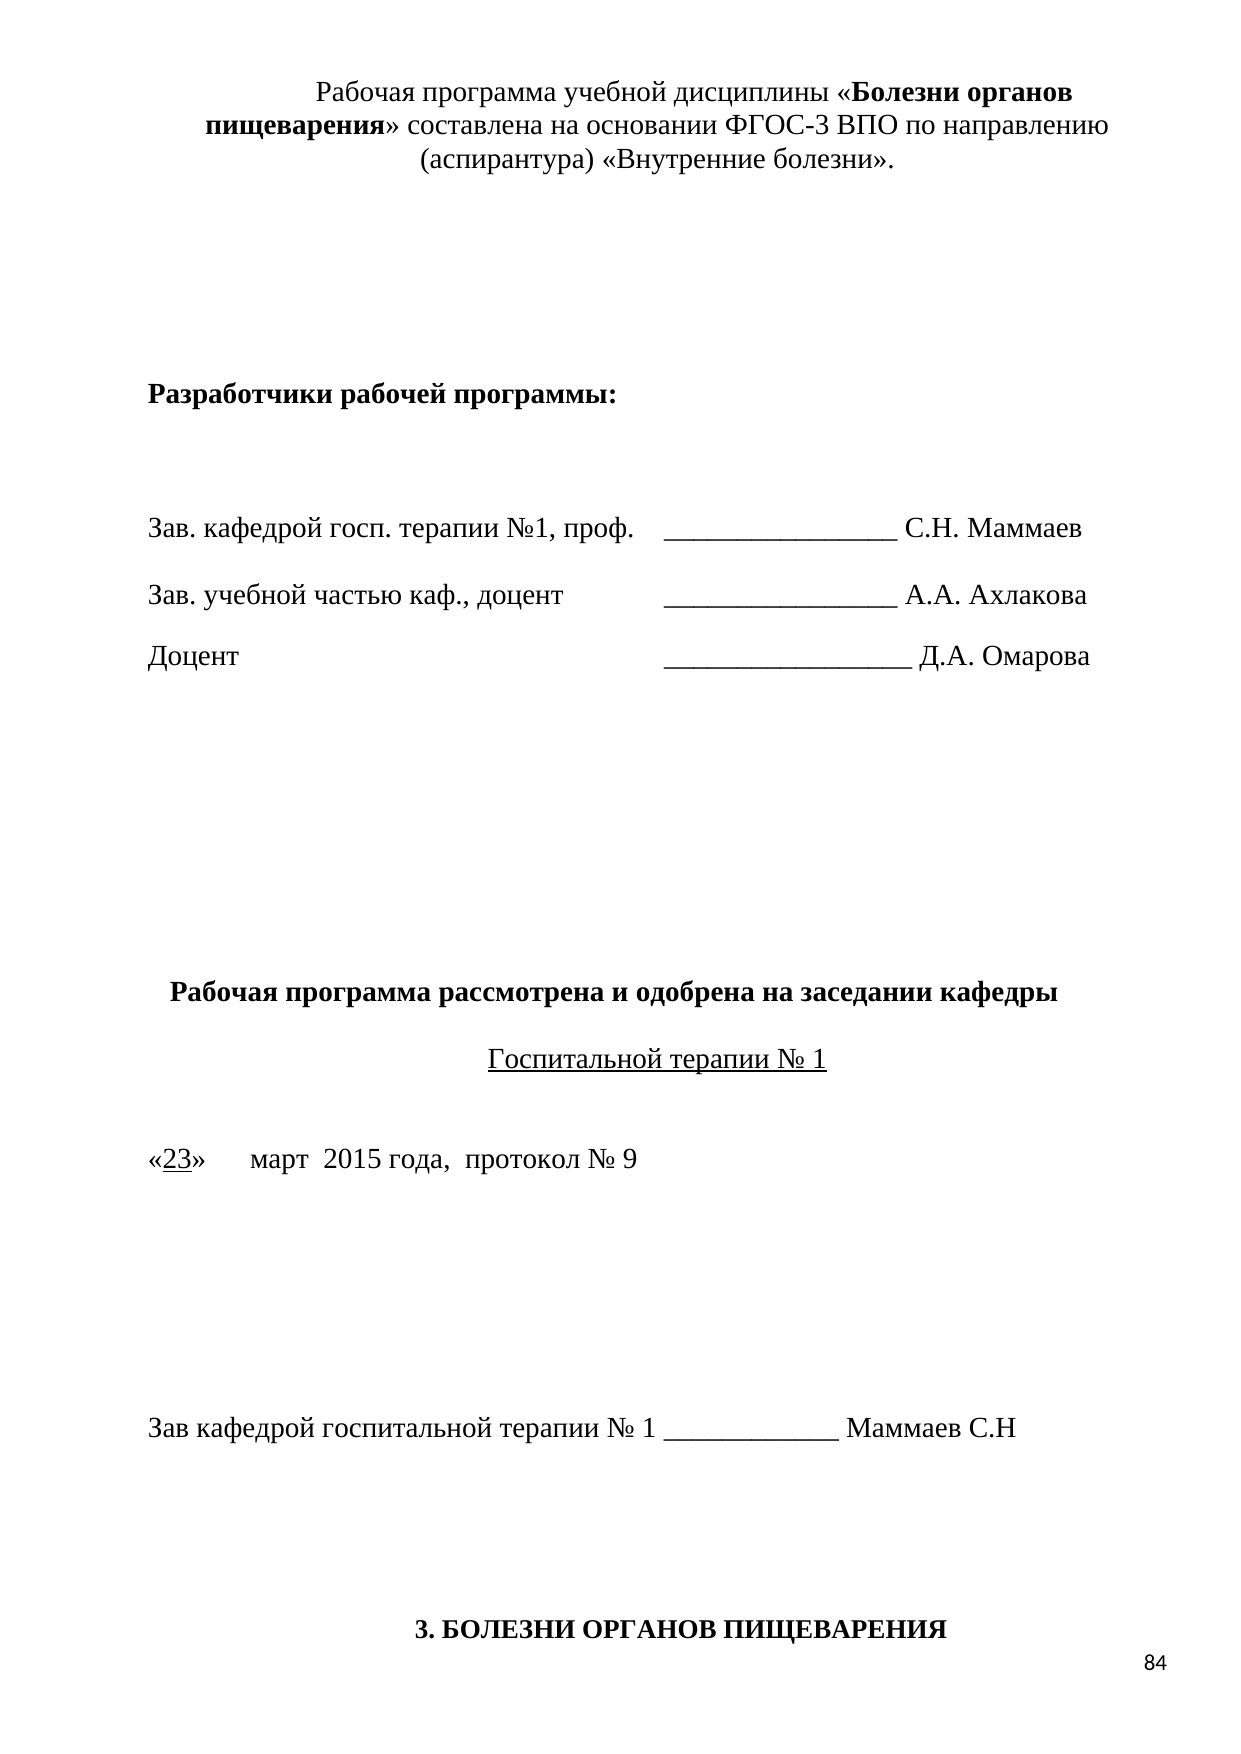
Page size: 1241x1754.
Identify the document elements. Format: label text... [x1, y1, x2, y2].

text Зав. кафедрой госп. терапии №1, проф. ________________ С.Н. Маммаев [148, 510, 1167, 543]
text 3. БОЛЕЗНИ ОРГАНОВ ПИЩЕВАРЕНИЯ [148, 1613, 1167, 1644]
text Зав кафедрой госпитальной терапии № 1 ____________ Маммаев С.Н [148, 1410, 1167, 1443]
text «23» март 2015 года, протокол № 9 [148, 1142, 1167, 1175]
text Зав. учебной частью каф., доцент ________________ А.А. Ахлакова [148, 577, 1167, 611]
text Разработчики рабочей программы: [148, 376, 1167, 409]
text Рабочая программа рассмотрена и одобрена на заседании кафедры [148, 974, 1167, 1007]
text Рабочая программа учебной дисциплины «Болезни органов пищеварения» составлена на основании ФГОС-3 ВПО по направлению (аспирантура) «Внутренние болезни». [148, 74, 1167, 174]
text Госпитальной терапии № 1 [148, 1041, 1167, 1074]
text Доцент _________________ Д.А. Омарова [148, 638, 1167, 706]
